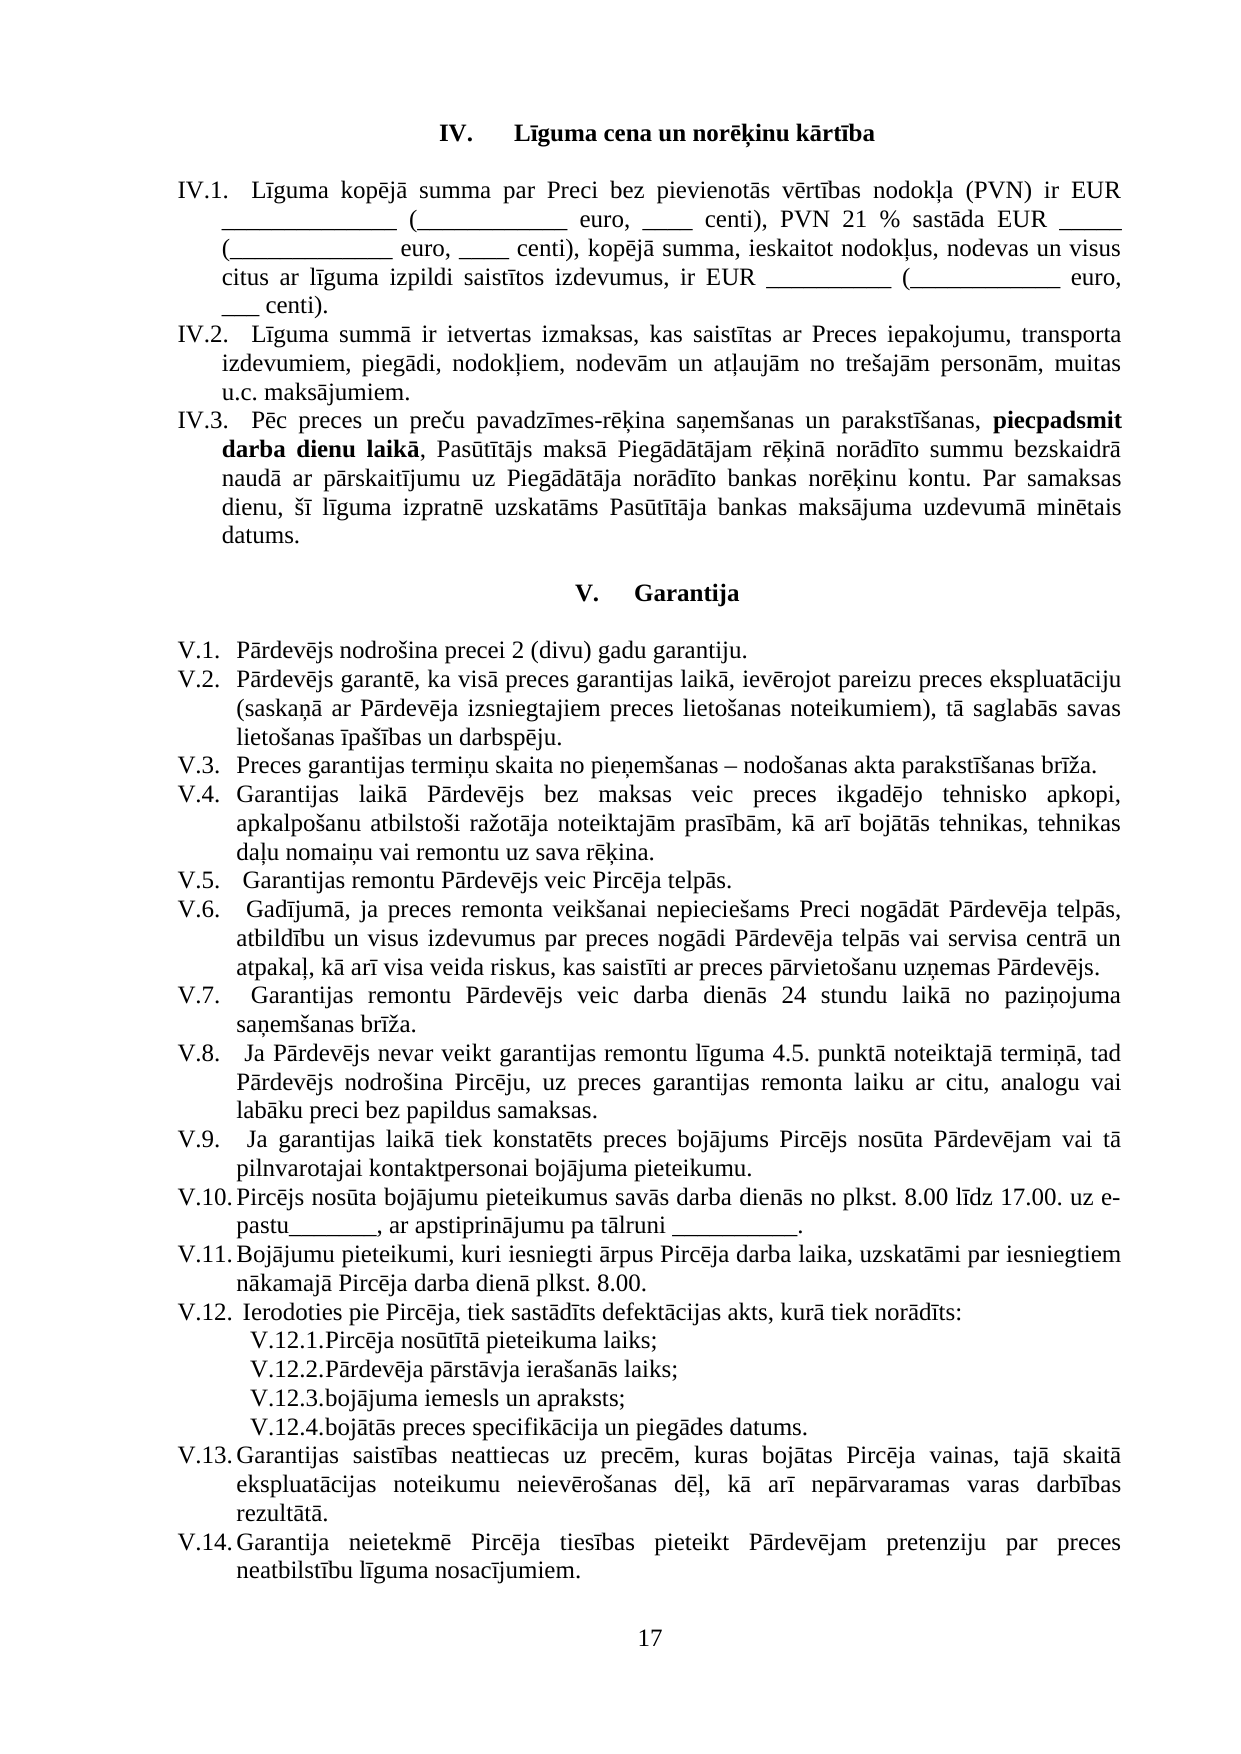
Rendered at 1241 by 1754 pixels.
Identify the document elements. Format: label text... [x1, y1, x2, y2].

list Garantija neietekmē Pircēja tiesības pieteikt Pārdevējam pretenziju par preces neatbilstību līguma nosacījumiem. [177, 1527, 1122, 1584]
list Ierodoties pie Pircēja, tiek sastādīts defektācijas akts, kurā tiek norādīts: [177, 1297, 1122, 1326]
list Pārdevēja pārstāvja ierašanās laiks; [250, 1354, 1122, 1383]
list Garantijas laikā Pārdevējs bez maksas veic preces ikgadējo tehnisko apkopi, apkalpošanu atbilstoši ražotāja noteiktajām prasībām, kā arī bojātās tehnikas, tehnikas daļu nomaiņu vai remontu uz sava rēķina. [177, 779, 1122, 866]
list Garantijas saistības neattiecas uz precēm, kuras bojātas Pircēja vainas, tajā skaitā ekspluatācijas noteikumu neievērošanas dēļ, kā arī nepārvaramas varas darbības rezultātā. [177, 1441, 1122, 1527]
list Garantijas remontu Pārdevējs veic darba dienās 24 stundu laikā no paziņojuma saņemšanas brīža. [177, 981, 1122, 1038]
list Līguma summā ir ietvertas izmaksas, kas saistītas ar Preces iepakojumu, transporta izdevumiem, piegādi, nodokļiem, nodevām un atļaujām no trešajām personām, muitas u.c. maksājumiem. [177, 319, 1122, 406]
list Pircēja nosūtītā pieteikuma laiks; [250, 1326, 1122, 1354]
list Bojājumu pieteikumi, kuri iesniegti ārpus Pircēja darba laika, uzskatāmi par iesniegtiem nākamajā Pircēja darba dienā plkst. 8.00. [177, 1239, 1122, 1297]
list Ja garantijas laikā tiek konstatēts preces bojājums Pircējs nosūta Pārdevējam vai tā pilnvarotajai kontaktpersonai bojājuma pieteikumu. [177, 1124, 1122, 1182]
subtitle Līguma cena un norēķinu kārtība [192, 118, 1122, 147]
list Preces garantijas termiņu skaita no pieņemšanas – nodošanas akta parakstīšanas brīža. [177, 751, 1122, 779]
list Ja Pārdevējs nevar veikt garantijas remontu līguma 4.5. punktā noteiktajā termiņā, tad Pārdevējs nodrošina Pircēju, uz preces garantijas remonta laiku ar citu, analogu vai labāku preci bez papildus samaksas. [177, 1038, 1122, 1124]
list Pārdevējs nodrošina precei 2 (divu) gadu garantiju. [177, 636, 1122, 664]
list Garantija [192, 578, 1122, 607]
list bojājuma iemesls un apraksts; [250, 1383, 1122, 1412]
list Pēc preces un preču pavadzīmes-rēķina saņemšanas un parakstīšanas, piecpadsmit darba dienu laikā, Pasūtītājs maksā Piegādātājam rēķinā norādīto summu bezskaidrā naudā ar pārskaitījumu uz Piegādātāja norādīto bankas norēķinu kontu. Par samaksas dienu, šī līguma izpratnē uzskatāms Pasūtītāja bankas maksājuma uzdevumā minētais datums. [177, 406, 1122, 549]
list Pircējs nosūta bojājumu pieteikumus savās darba dienās no plkst. 8.00 līdz 17.00. uz e-pastu_______, ar apstiprinājumu pa tālruni __________. [177, 1182, 1122, 1239]
list Garantijas remontu Pārdevējs veic Pircēja telpās. [177, 866, 1122, 894]
list Līguma kopējā summa par Preci bez pievienotās vērtības nodokļa (PVN) ir EUR ______________ (____________ euro, ____ centi), PVN 21 % sastāda EUR _____ (_____________ euro, ____ centi), kopējā summa, ieskaitot nodokļus, nodevas un visus citus ar līguma izpildi saistītos izdevumus, ir EUR __________ (____________ euro, ___ centi). [177, 176, 1122, 319]
list Gadījumā, ja preces remonta veikšanai nepieciešams Preci nogādāt Pārdevēja telpās, atbildību un visus izdevumus par preces nogādi Pārdevēja telpās vai servisa centrā un atpakaļ, kā arī visa veida riskus, kas saistīti ar preces pārvietošanu uzņemas Pārdevējs. [177, 894, 1122, 981]
list bojātās preces specifikācija un piegādes datums. [250, 1412, 1122, 1441]
list Pārdevējs garantē, ka visā preces garantijas laikā, ievērojot pareizu preces ekspluatāciju (saskaņā ar Pārdevēja izsniegtajiem preces lietošanas noteikumiem), tā saglabās savas lietošanas īpašības un darbspēju. [177, 664, 1122, 751]
